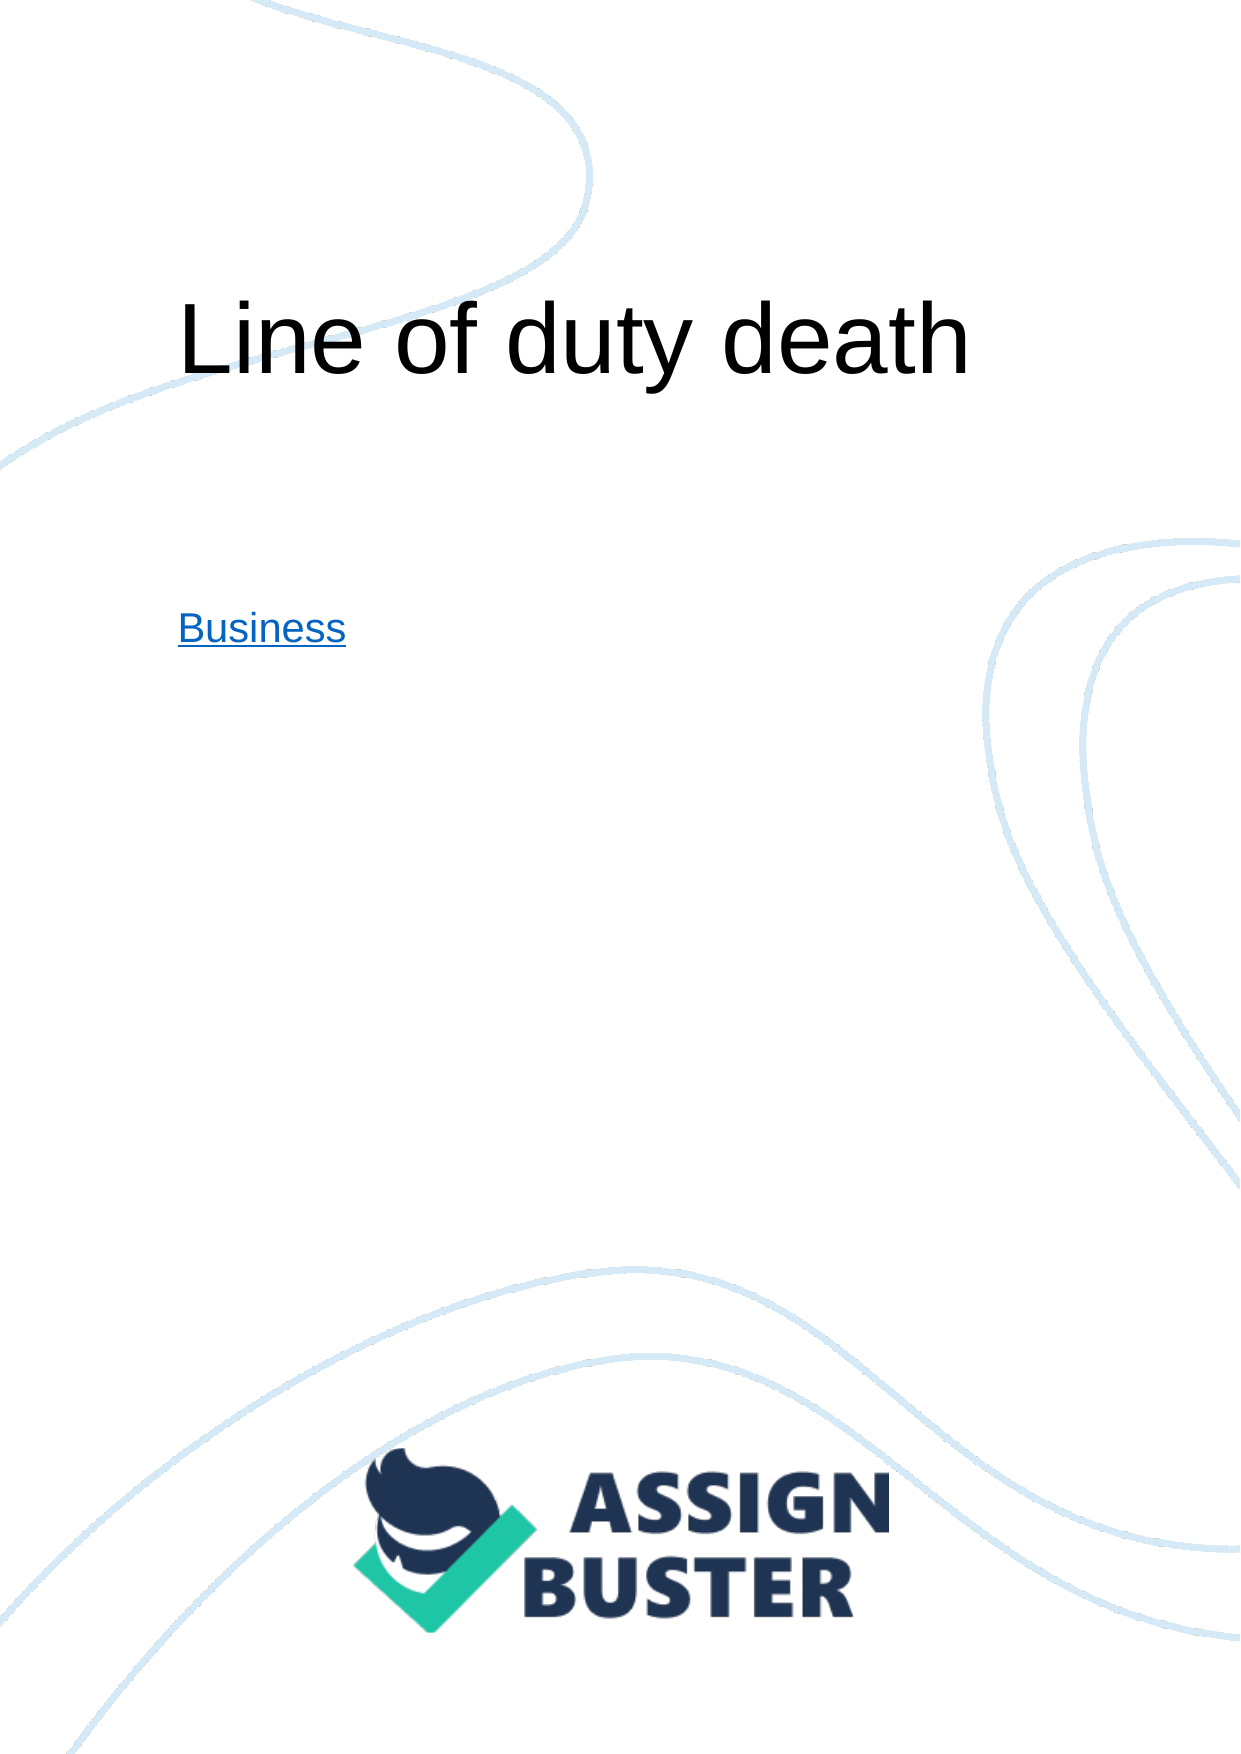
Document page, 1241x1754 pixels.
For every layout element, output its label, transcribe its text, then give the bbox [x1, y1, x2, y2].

subtitle Line of duty death [177, 279, 1152, 394]
picture [0, 0, 1241, 1754]
text Business [177, 604, 1152, 652]
